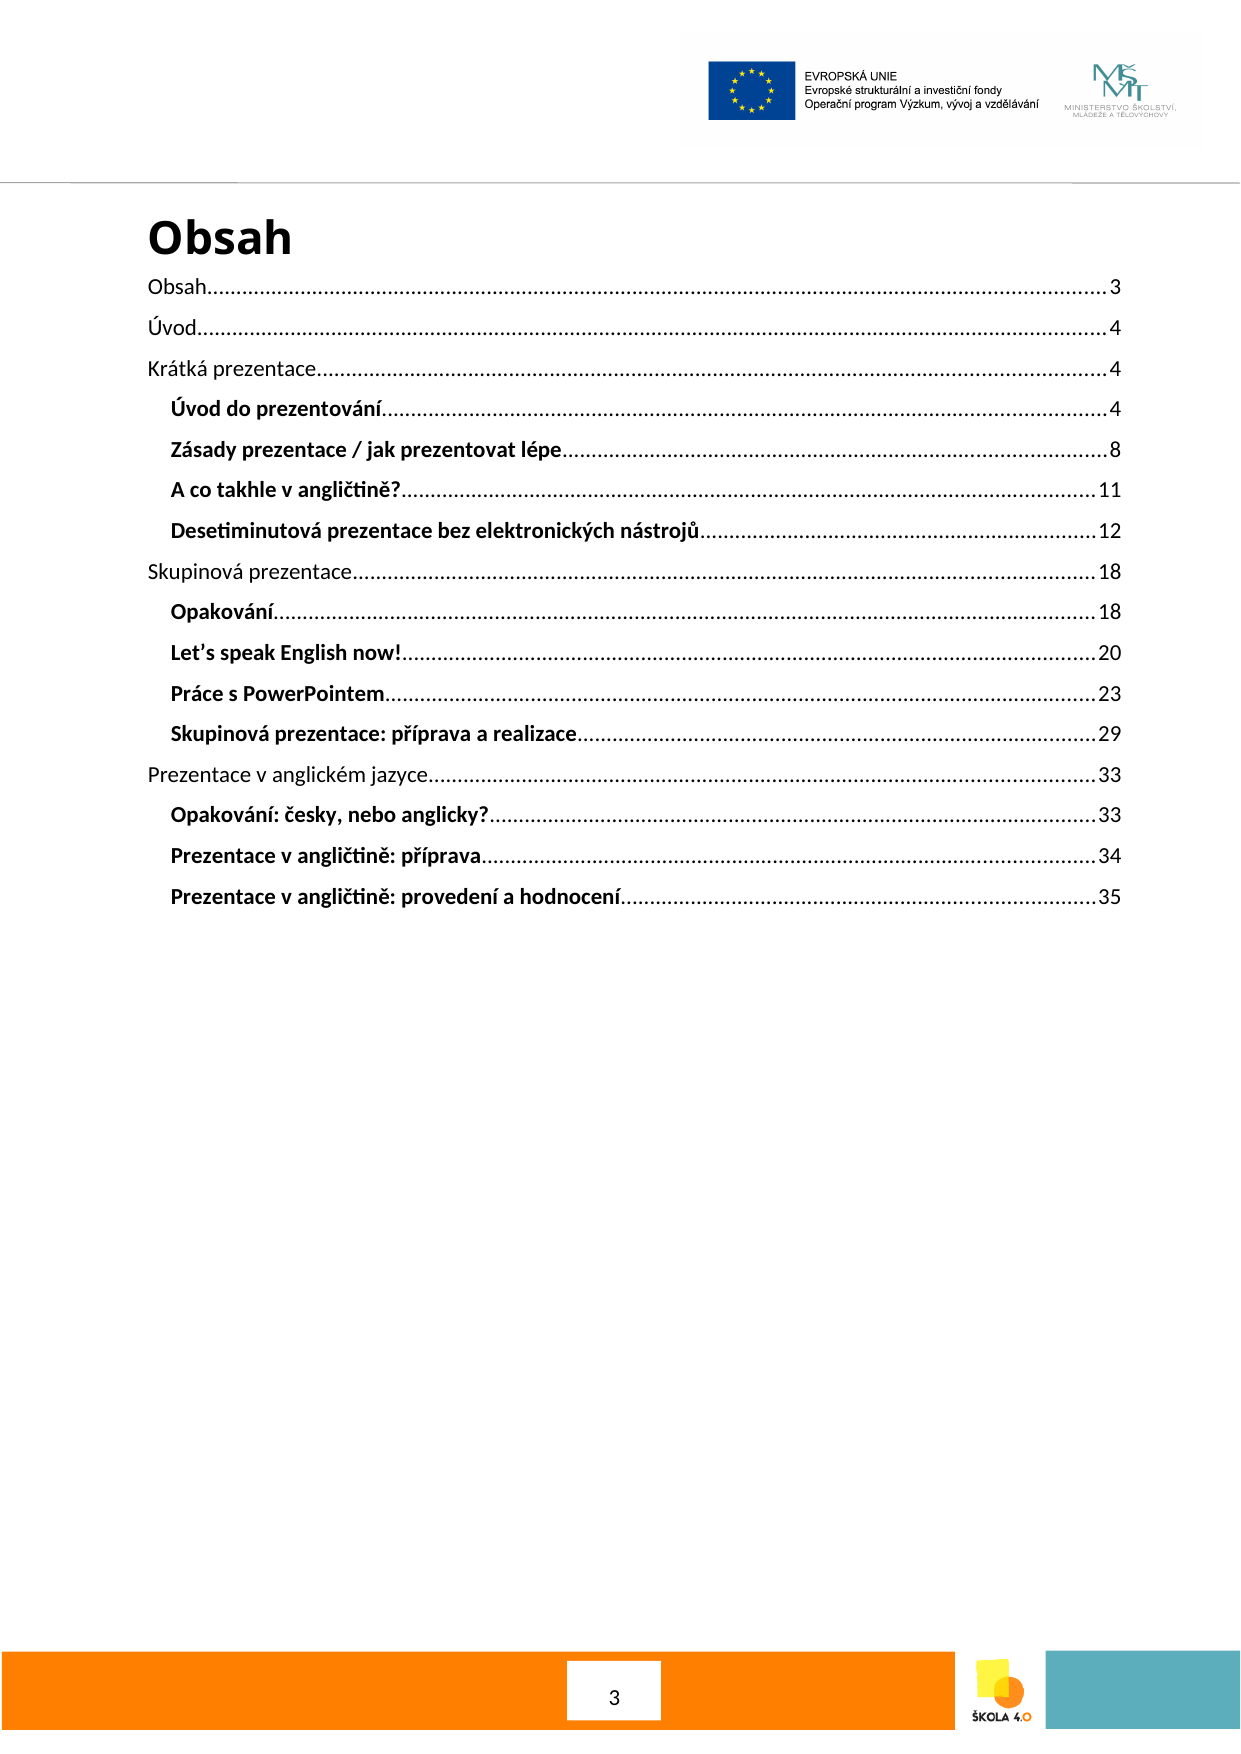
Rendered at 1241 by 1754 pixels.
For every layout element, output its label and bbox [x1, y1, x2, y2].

picture [955, 1644, 1048, 1737]
picture [679, 32, 1205, 149]
